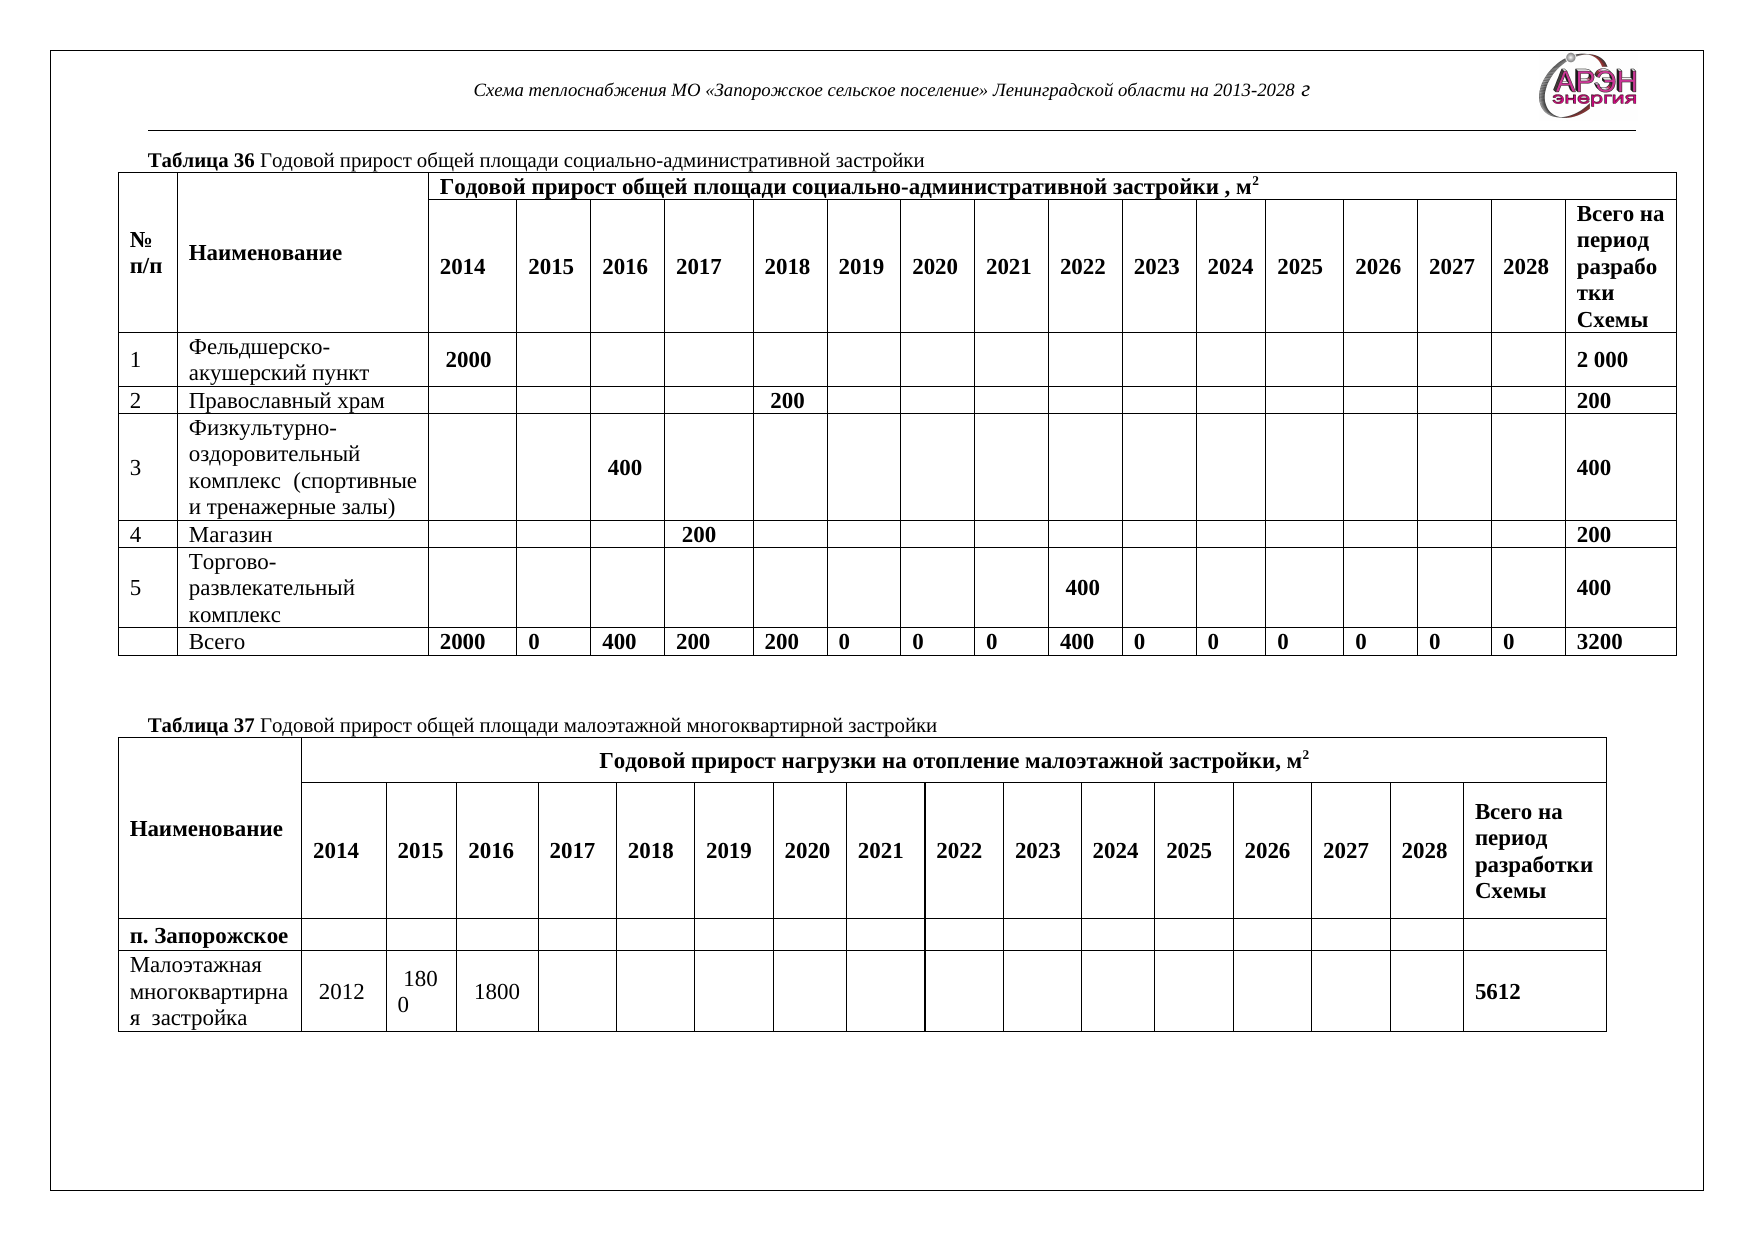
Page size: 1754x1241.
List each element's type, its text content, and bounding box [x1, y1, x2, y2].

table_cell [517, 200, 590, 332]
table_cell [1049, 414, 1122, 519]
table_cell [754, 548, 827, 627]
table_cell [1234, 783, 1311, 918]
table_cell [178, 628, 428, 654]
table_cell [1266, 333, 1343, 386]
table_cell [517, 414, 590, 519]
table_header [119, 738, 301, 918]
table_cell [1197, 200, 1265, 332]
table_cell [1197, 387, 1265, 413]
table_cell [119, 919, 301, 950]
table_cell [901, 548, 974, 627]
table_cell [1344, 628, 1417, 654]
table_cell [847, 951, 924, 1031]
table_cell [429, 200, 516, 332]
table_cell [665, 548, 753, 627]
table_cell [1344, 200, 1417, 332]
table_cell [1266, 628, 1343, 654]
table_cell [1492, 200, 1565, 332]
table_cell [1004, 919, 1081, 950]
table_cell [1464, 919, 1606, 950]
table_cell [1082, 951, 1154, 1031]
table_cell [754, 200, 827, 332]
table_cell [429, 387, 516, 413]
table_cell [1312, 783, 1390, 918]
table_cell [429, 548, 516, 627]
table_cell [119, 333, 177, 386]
text Таблица Годовой прирост общей площади социально-административной застройки [148, 148, 1636, 172]
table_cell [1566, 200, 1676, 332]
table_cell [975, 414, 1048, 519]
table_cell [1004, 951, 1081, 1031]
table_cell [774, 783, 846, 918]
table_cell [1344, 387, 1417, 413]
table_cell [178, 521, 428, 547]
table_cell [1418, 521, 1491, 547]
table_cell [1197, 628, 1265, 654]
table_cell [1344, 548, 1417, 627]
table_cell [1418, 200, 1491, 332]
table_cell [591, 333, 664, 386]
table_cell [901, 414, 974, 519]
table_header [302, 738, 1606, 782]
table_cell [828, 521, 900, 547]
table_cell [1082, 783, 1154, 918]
text Таблица Годовой прирост общей площади малоэтажной многоквартирной застройки [148, 713, 1636, 737]
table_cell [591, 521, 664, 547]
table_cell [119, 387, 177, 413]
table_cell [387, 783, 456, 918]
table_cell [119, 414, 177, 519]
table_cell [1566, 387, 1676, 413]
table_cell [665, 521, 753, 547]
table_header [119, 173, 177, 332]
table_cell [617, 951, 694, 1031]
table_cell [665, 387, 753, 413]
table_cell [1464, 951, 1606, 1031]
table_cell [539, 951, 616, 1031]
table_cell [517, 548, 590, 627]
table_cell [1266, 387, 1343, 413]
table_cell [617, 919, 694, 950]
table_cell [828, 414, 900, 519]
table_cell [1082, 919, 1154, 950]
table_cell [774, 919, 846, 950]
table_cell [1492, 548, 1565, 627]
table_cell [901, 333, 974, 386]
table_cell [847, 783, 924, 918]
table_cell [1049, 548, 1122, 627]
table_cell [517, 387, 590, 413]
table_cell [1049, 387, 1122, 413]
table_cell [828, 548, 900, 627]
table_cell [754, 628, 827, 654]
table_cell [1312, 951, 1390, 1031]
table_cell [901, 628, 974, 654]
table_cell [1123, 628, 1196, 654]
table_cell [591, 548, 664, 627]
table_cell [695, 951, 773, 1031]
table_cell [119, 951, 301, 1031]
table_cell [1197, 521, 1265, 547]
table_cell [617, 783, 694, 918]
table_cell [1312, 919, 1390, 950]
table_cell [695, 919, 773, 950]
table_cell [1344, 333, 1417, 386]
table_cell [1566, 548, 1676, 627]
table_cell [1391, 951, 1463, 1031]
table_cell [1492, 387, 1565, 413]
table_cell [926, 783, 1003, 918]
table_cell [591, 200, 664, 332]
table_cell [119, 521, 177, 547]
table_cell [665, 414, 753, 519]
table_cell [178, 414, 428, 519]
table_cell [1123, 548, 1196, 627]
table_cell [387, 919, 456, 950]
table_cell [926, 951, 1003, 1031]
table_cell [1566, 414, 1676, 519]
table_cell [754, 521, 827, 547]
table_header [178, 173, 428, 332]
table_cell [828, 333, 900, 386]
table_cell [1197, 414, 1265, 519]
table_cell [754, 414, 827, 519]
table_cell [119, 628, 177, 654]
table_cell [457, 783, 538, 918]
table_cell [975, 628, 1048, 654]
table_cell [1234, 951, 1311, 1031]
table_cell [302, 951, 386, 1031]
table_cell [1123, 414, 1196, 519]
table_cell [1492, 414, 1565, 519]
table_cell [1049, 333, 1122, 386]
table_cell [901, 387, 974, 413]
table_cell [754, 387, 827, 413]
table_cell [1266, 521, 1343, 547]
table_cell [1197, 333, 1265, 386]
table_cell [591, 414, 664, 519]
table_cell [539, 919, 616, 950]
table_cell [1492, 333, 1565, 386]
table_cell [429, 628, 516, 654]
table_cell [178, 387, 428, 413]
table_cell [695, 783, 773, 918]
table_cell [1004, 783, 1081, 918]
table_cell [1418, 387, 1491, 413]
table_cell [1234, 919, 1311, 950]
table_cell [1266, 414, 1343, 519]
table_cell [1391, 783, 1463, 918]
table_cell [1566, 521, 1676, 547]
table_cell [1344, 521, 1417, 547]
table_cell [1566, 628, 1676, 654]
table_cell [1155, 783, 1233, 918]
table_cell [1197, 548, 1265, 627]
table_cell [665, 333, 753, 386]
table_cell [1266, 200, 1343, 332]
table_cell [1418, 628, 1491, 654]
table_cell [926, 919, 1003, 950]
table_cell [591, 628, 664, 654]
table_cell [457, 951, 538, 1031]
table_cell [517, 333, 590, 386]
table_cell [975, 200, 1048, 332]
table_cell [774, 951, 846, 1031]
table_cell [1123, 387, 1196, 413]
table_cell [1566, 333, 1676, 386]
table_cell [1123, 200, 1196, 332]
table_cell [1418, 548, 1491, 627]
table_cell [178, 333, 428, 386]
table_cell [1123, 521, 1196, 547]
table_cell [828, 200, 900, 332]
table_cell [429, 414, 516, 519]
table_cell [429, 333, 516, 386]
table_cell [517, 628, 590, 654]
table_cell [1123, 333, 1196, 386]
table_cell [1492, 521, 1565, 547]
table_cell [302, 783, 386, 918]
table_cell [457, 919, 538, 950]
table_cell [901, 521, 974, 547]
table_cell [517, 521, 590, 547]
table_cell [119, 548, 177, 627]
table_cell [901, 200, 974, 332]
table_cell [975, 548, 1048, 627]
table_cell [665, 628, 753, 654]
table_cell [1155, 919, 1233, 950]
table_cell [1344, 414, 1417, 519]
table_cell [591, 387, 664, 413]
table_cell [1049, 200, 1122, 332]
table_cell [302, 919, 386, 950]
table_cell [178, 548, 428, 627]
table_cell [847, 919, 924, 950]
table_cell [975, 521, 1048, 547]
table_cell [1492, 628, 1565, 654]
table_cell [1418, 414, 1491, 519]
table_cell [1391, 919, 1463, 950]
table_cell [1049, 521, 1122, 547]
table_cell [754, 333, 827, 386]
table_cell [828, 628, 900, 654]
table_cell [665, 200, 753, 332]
picture [1539, 52, 1638, 121]
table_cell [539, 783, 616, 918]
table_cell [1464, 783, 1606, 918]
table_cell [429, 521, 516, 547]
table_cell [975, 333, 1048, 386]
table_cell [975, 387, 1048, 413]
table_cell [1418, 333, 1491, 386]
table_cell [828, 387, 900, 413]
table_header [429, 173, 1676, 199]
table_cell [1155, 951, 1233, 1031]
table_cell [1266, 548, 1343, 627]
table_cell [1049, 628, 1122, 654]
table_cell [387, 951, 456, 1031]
